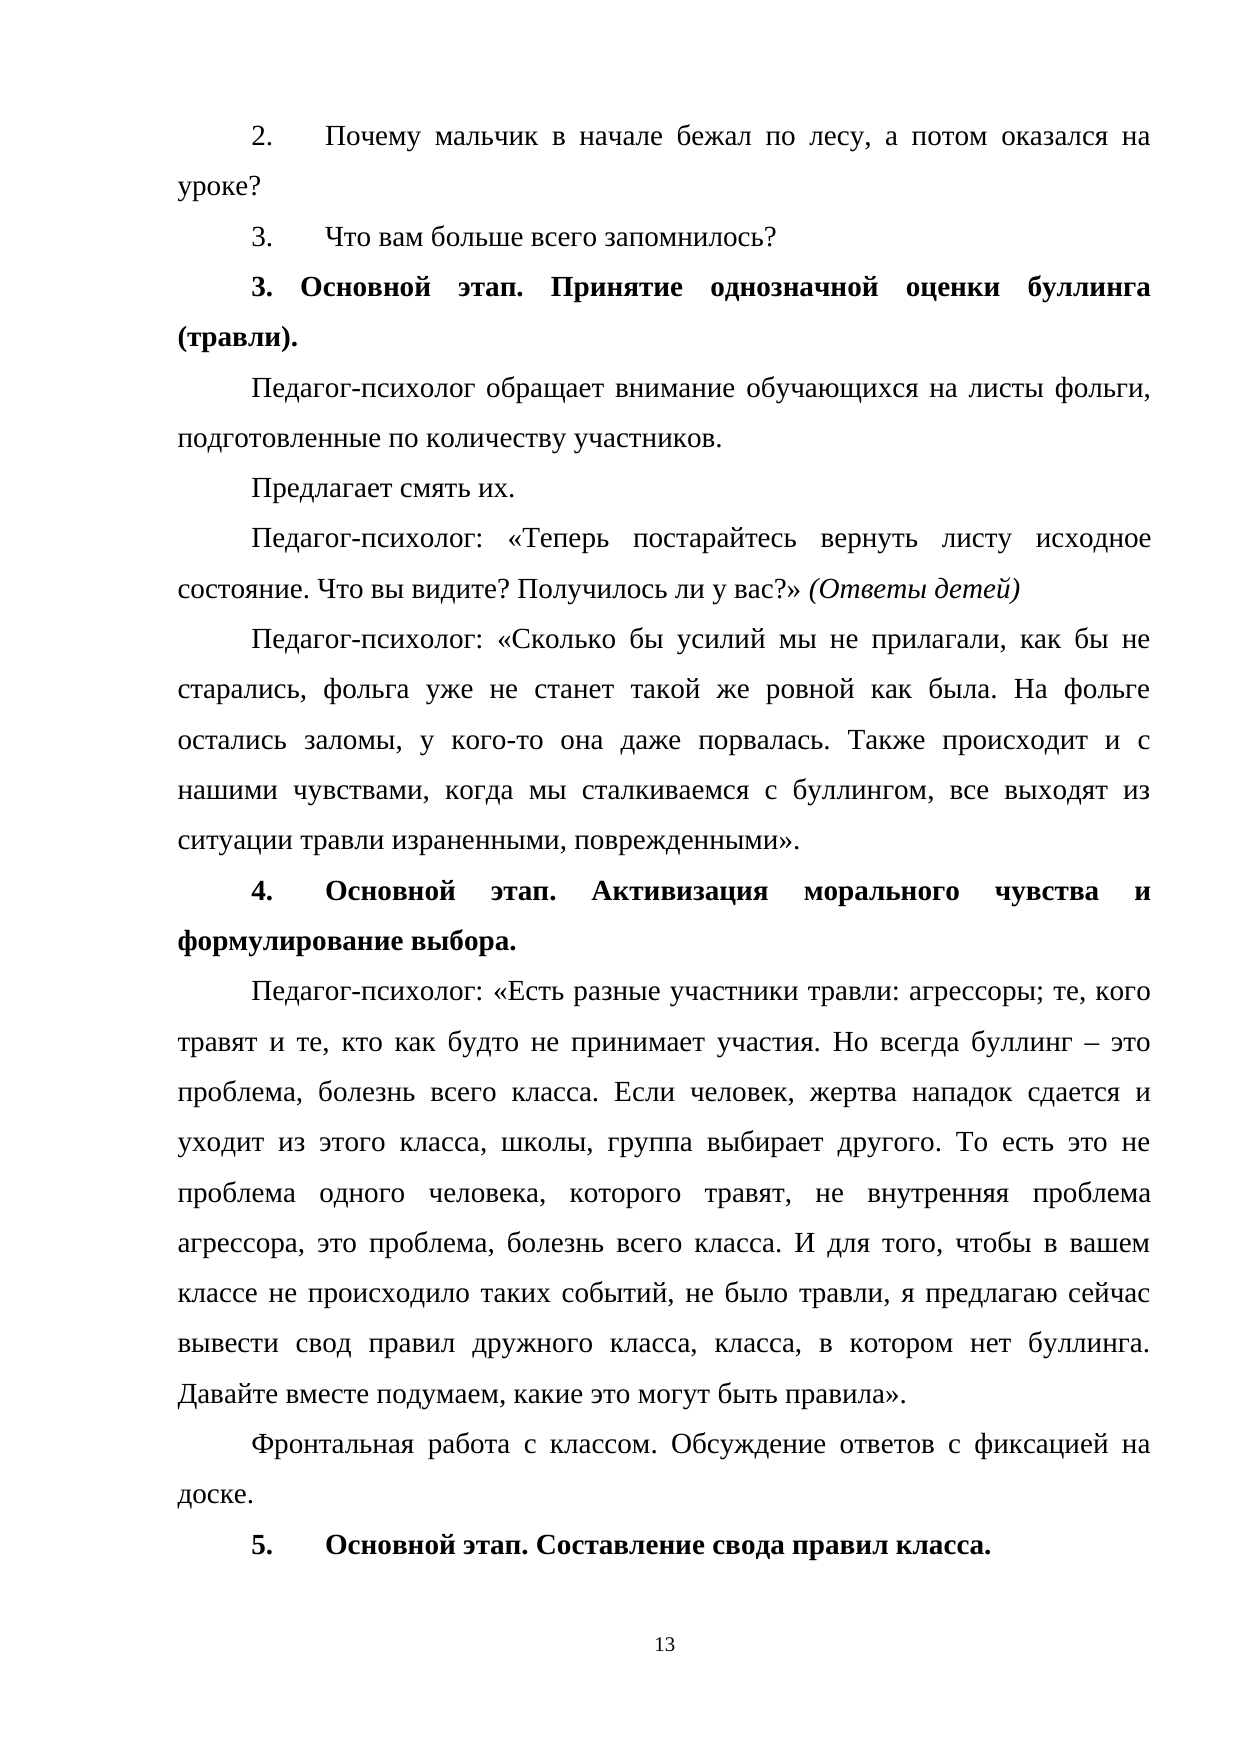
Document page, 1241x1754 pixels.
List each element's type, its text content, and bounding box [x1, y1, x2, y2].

list Основной этап. Активизация морального чувства и формулирование выбора. [177, 873, 1152, 957]
text Педагог-психолог: «Теперь постарайтесь вернуть листу исходное состояние. Что вы видите? Получилось ли у вас?» (Ответы детей) [177, 521, 1152, 604]
list Основной этап. Составление свода правил класса. [177, 1527, 1152, 1560]
text Педагог-психолог: «Сколько бы усилий мы не прилагали, как бы не старались, фольга уже не станет такой же ровной как была. На фольге остались заломы, у кого-то она даже порвалась. Также происходит и с нашими чувствами, когда мы сталкиваемся с буллингом, все выходят из ситуации травли израненными, поврежденными». [177, 621, 1152, 856]
text 3. Основной этап. Принятие однозначной оценки буллинга (травли). [177, 269, 1152, 353]
text Педагог-психолог обращает внимание обучающихся на листы фольги, подготовленные по количеству участников. [177, 370, 1152, 453]
text 2. Почему мальчик в начале бежал по лесу, а потом оказался на уроке? [177, 118, 1152, 202]
text Педагог-психолог: «Есть разные участники травли: агрессоры; те, кого травят и те, кто как будто не принимает участия. Но всегда буллинг – это проблема, болезнь всего класса. Если человек, жертва нападок сдается и уходит из этого класса, школы, группа выбирает другого. То есть это не проблема одного человека, которого травят, не внутренняя проблема агрессора, это проблема, болезнь всего класса. И для того, чтобы в вашем классе не происходило таких событий, не было травли, я предлагаю сейчас вывести свод правил дружного класса, класса, в котором нет буллинга. Давайте вместе подумаем, какие это могут быть правила». [177, 973, 1152, 1409]
text Предлагает смять их. [177, 470, 1152, 504]
text Фронтальная работа с классом. Обсуждение ответов с фиксацией на доске. [177, 1426, 1152, 1510]
text 3. Что вам больше всего запомнилось? [177, 219, 1152, 252]
